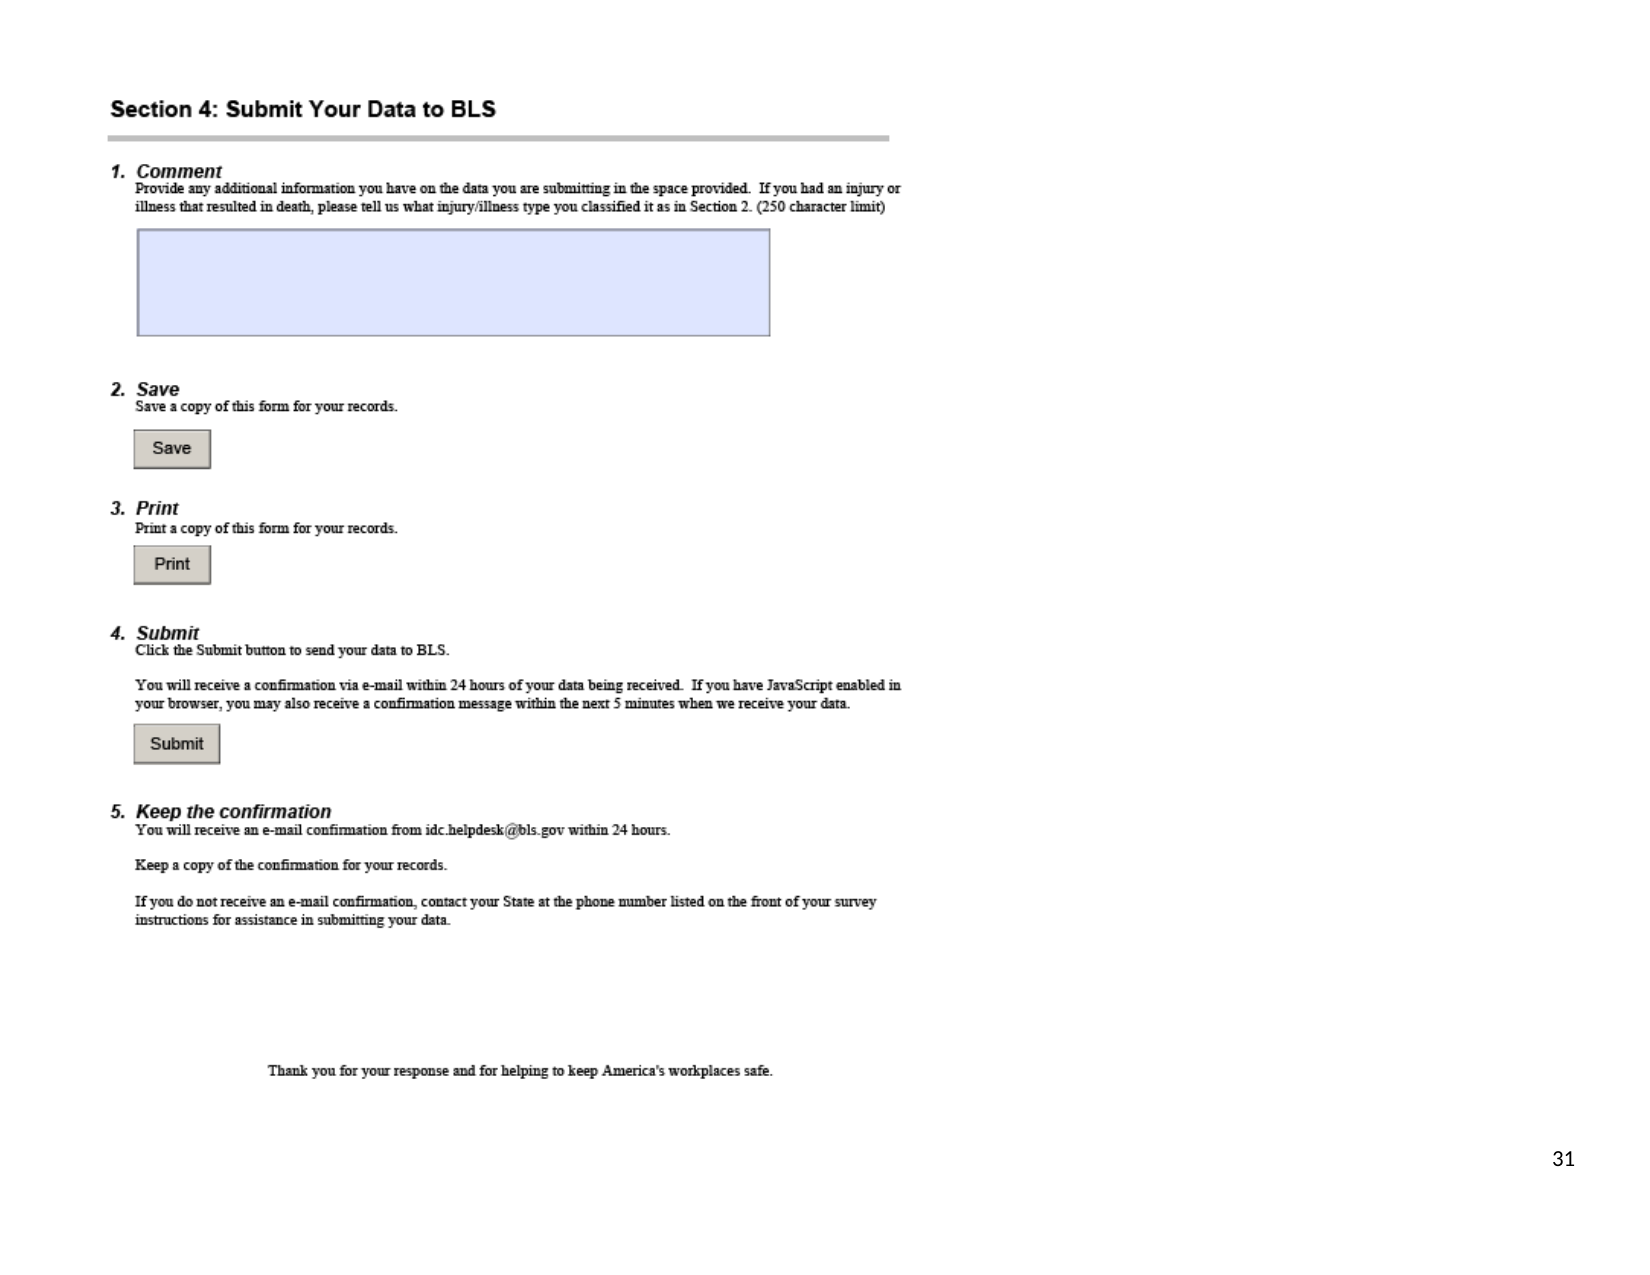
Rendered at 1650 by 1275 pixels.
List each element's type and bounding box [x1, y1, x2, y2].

picture [75, 75, 936, 1144]
